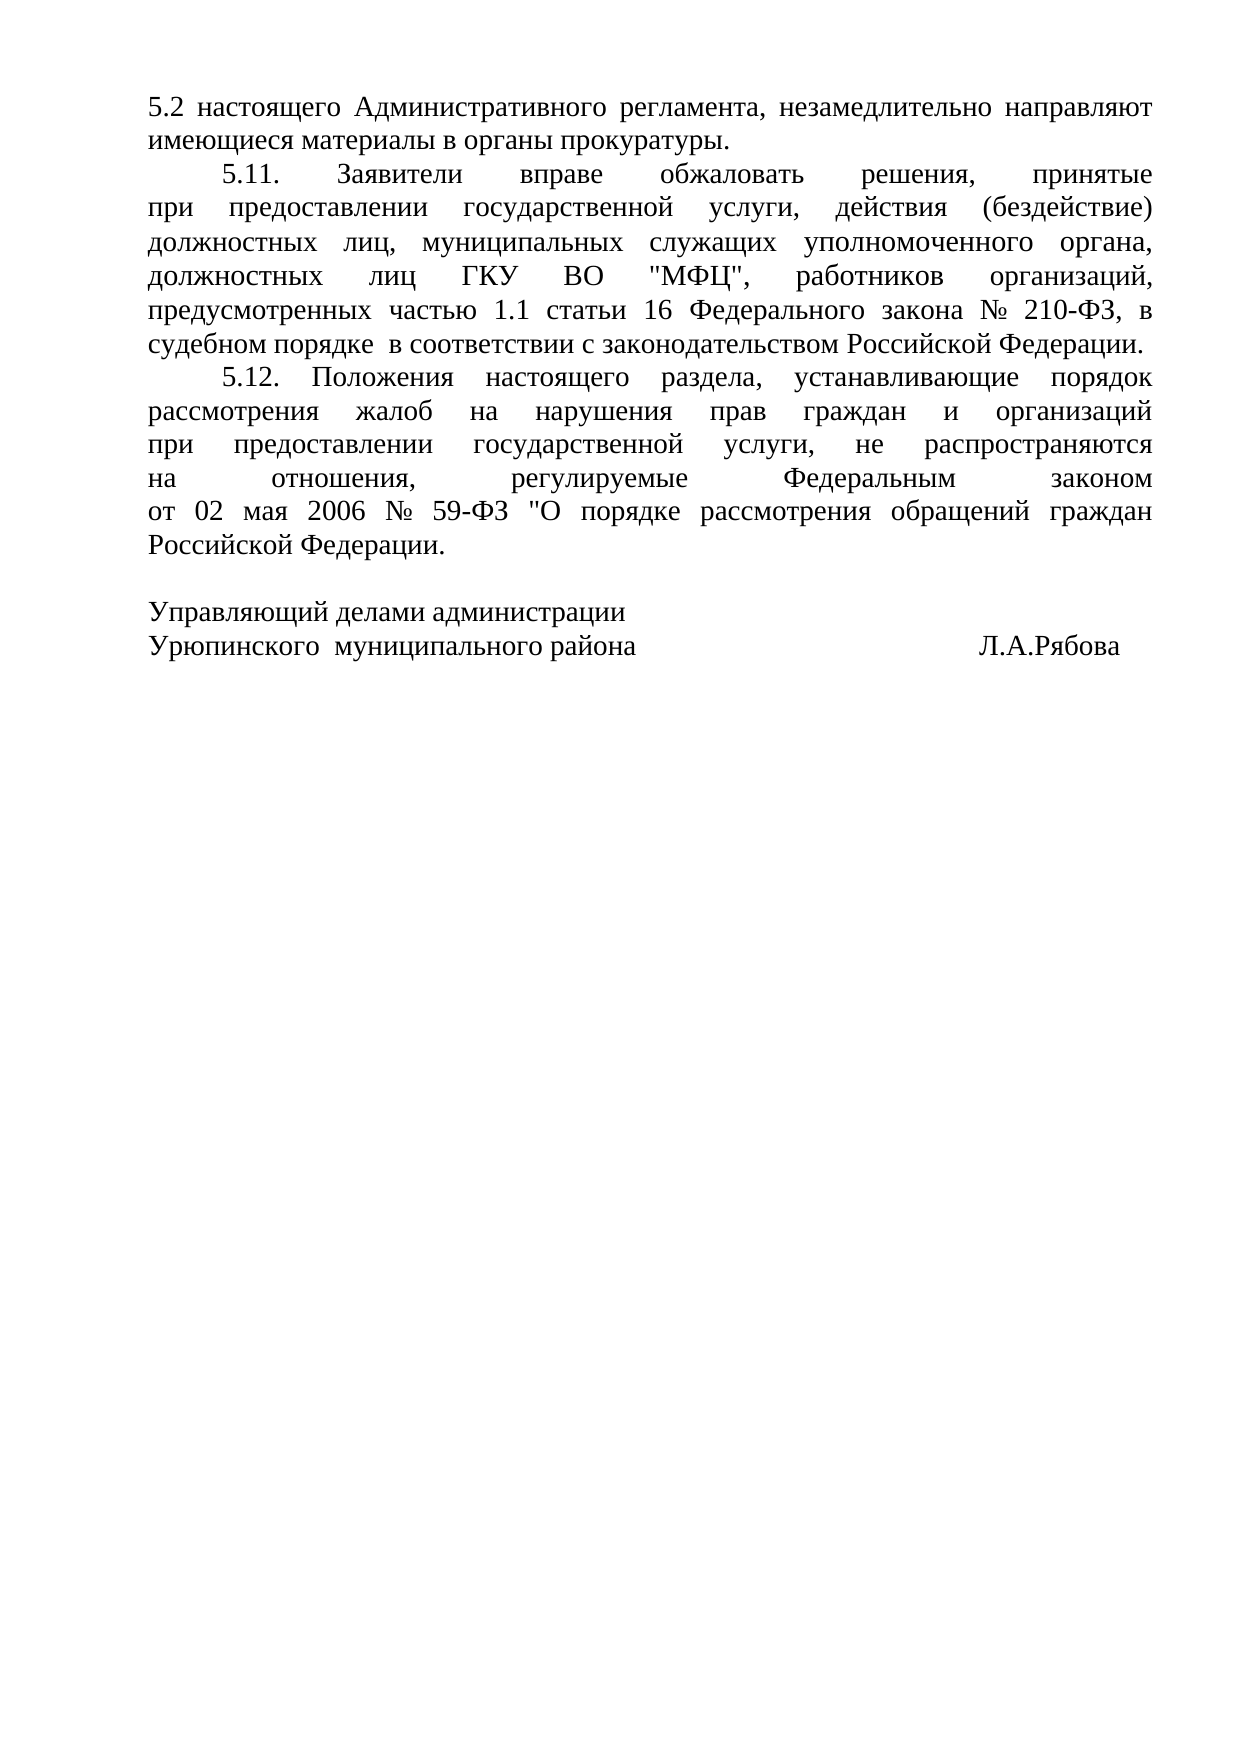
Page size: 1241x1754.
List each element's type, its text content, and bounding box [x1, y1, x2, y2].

text 5.11. Заявители вправе обжаловать решения, принятые при предоставлении государственной услуги, действия (бездействие) должностных лиц, муниципальных служащих уполномоченного органа, должностных лиц ГКУ ВО "МФЦ", работников организаций, предусмотренных частью 1.1 статьи 16 Федерального закона № 210-ФЗ, в судебном порядке в соответствии с законодательством Российской Федерации. [148, 156, 1153, 359]
text 5.12. Положения настоящего раздела, устанавливающие порядок рассмотрения жалоб на нарушения прав граждан и организаций при предоставлении государственной услуги, не распространяются на отношения, регулируемые Федеральным законом от 02 мая 2006 № 59-ФЗ "О порядке рассмотрения обращений граждан Российской Федерации. [148, 359, 1153, 561]
text Управляющий делами администрации [148, 594, 1152, 628]
text Урюпинского муниципального района Л.А.Рябова [148, 628, 1152, 661]
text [148, 89, 1153, 156]
